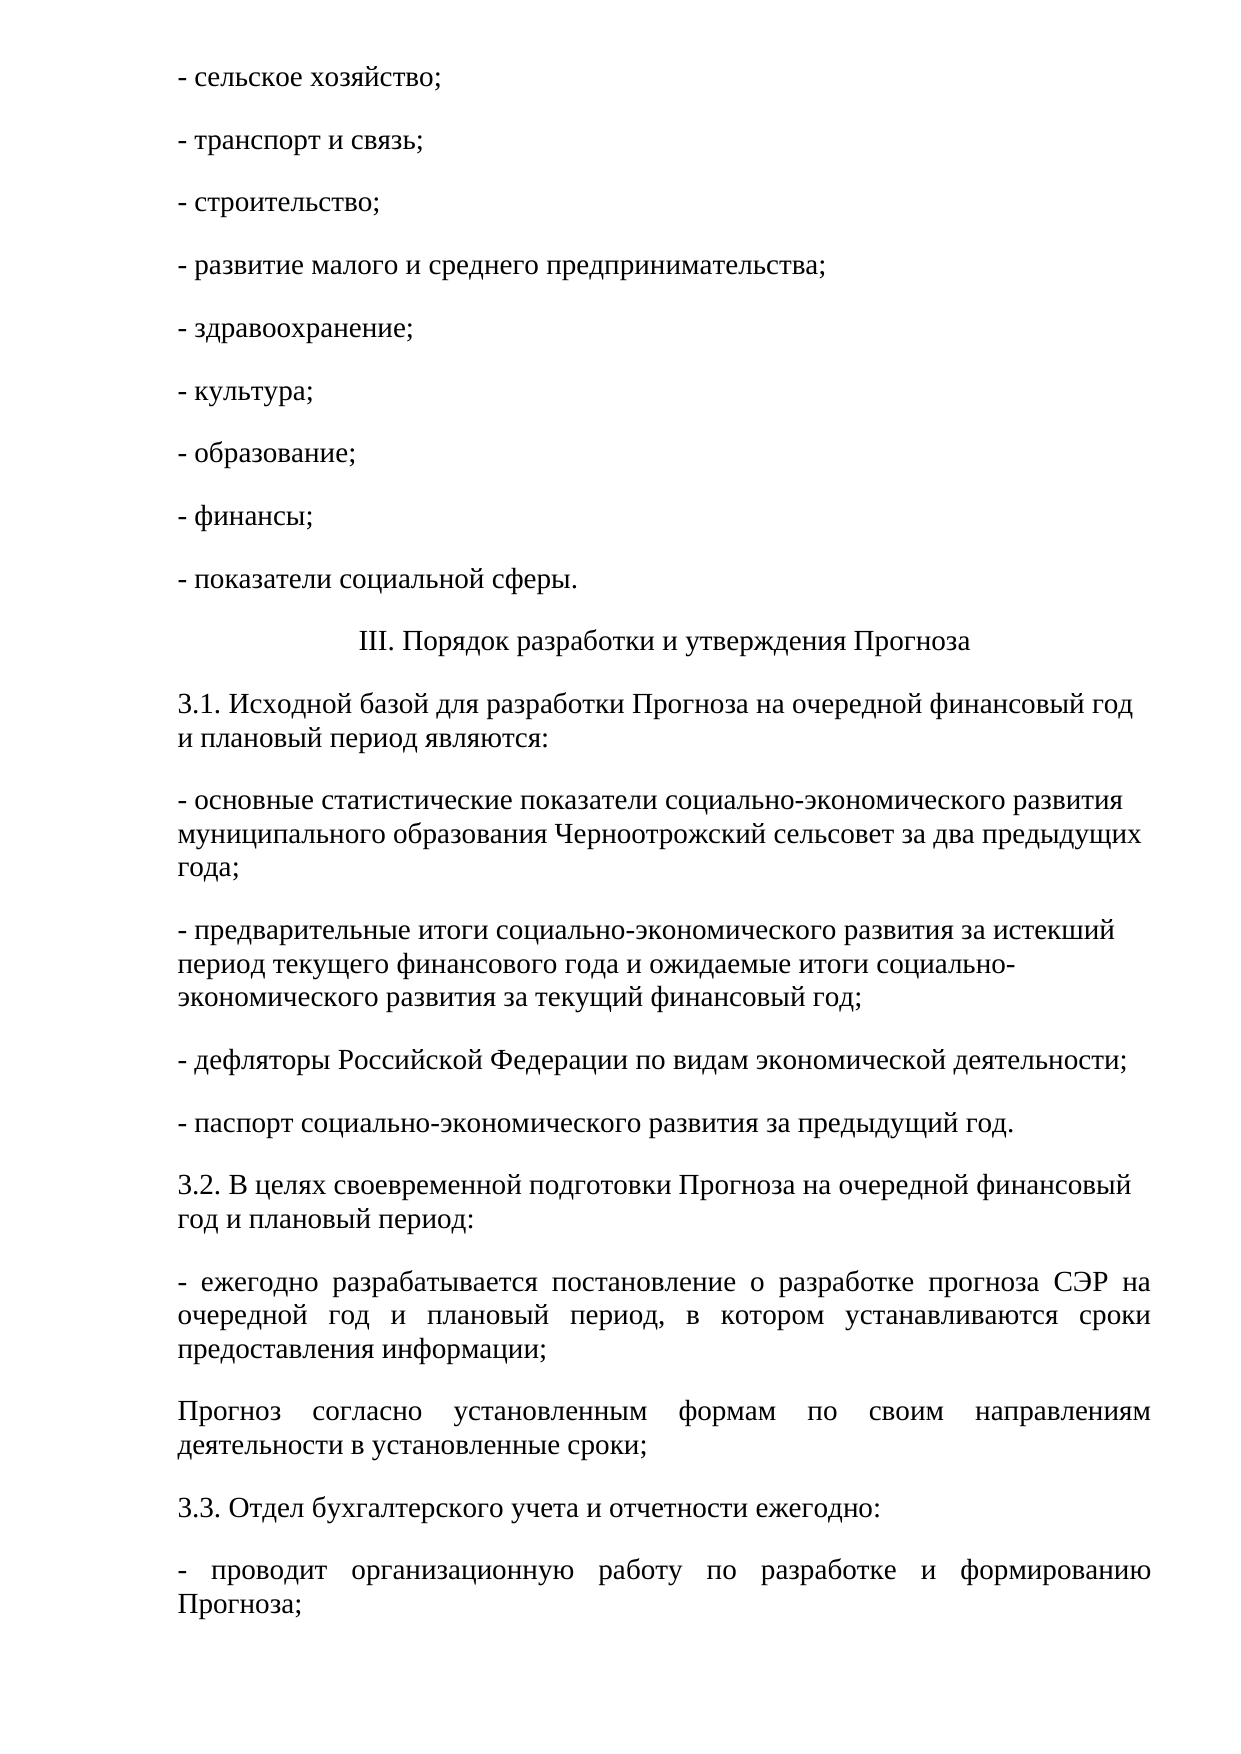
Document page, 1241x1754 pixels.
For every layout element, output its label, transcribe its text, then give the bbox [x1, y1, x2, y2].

text 3.2. В целях своевременной подготовки Прогноза на очередной финансовый год и плановый период: [177, 1167, 1152, 1234]
text - финансы; [177, 498, 1152, 532]
text - основные статистические показатели социально-экономического развития муниципального образования Черноотрожский сельсовет за два предыдущих года; [177, 782, 1152, 883]
text - строительство; [177, 184, 1152, 218]
text III. Порядок разработки и утверждения Прогноза [177, 623, 1152, 657]
text - предварительные итоги социально-экономического развития за истекший период текущего финансового года и ожидаемые итоги социально-экономического развития за текущий финансовый год; [177, 912, 1152, 1013]
text - образование; [177, 435, 1152, 469]
text - ежегодно разрабатывается постановление о разработке прогноза СЭР на очередной год и плановый период, в котором устанавливаются сроки предоставления информации; [177, 1264, 1152, 1364]
text - паспорт социально-экономического развития за предыдущий год. [177, 1105, 1152, 1138]
text - развитие малого и среднего предпринимательства; [177, 247, 1152, 281]
text - здравоохранение; [177, 310, 1152, 343]
text - транспорт и связь; [177, 122, 1152, 155]
text 3.3. Отдел бухгалтерского учета и отчетности ежегодно: [177, 1490, 1152, 1523]
text - проводит организационную работу по разработке и формированию Прогноза; [177, 1552, 1152, 1619]
text - культура; [177, 373, 1152, 406]
text Прогноз согласно установленным формам по своим направлениям деятельности в установленные сроки; [177, 1393, 1152, 1461]
text - дефляторы Российской Федерации по видам экономической деятельности; [177, 1042, 1152, 1076]
text 3.1. Исходной базой для разработки Прогноза на очередной финансовый год и плановый период являются: [177, 686, 1152, 753]
text - показатели социальной сферы. [177, 561, 1152, 594]
text - сельское хозяйство; [177, 59, 1152, 93]
